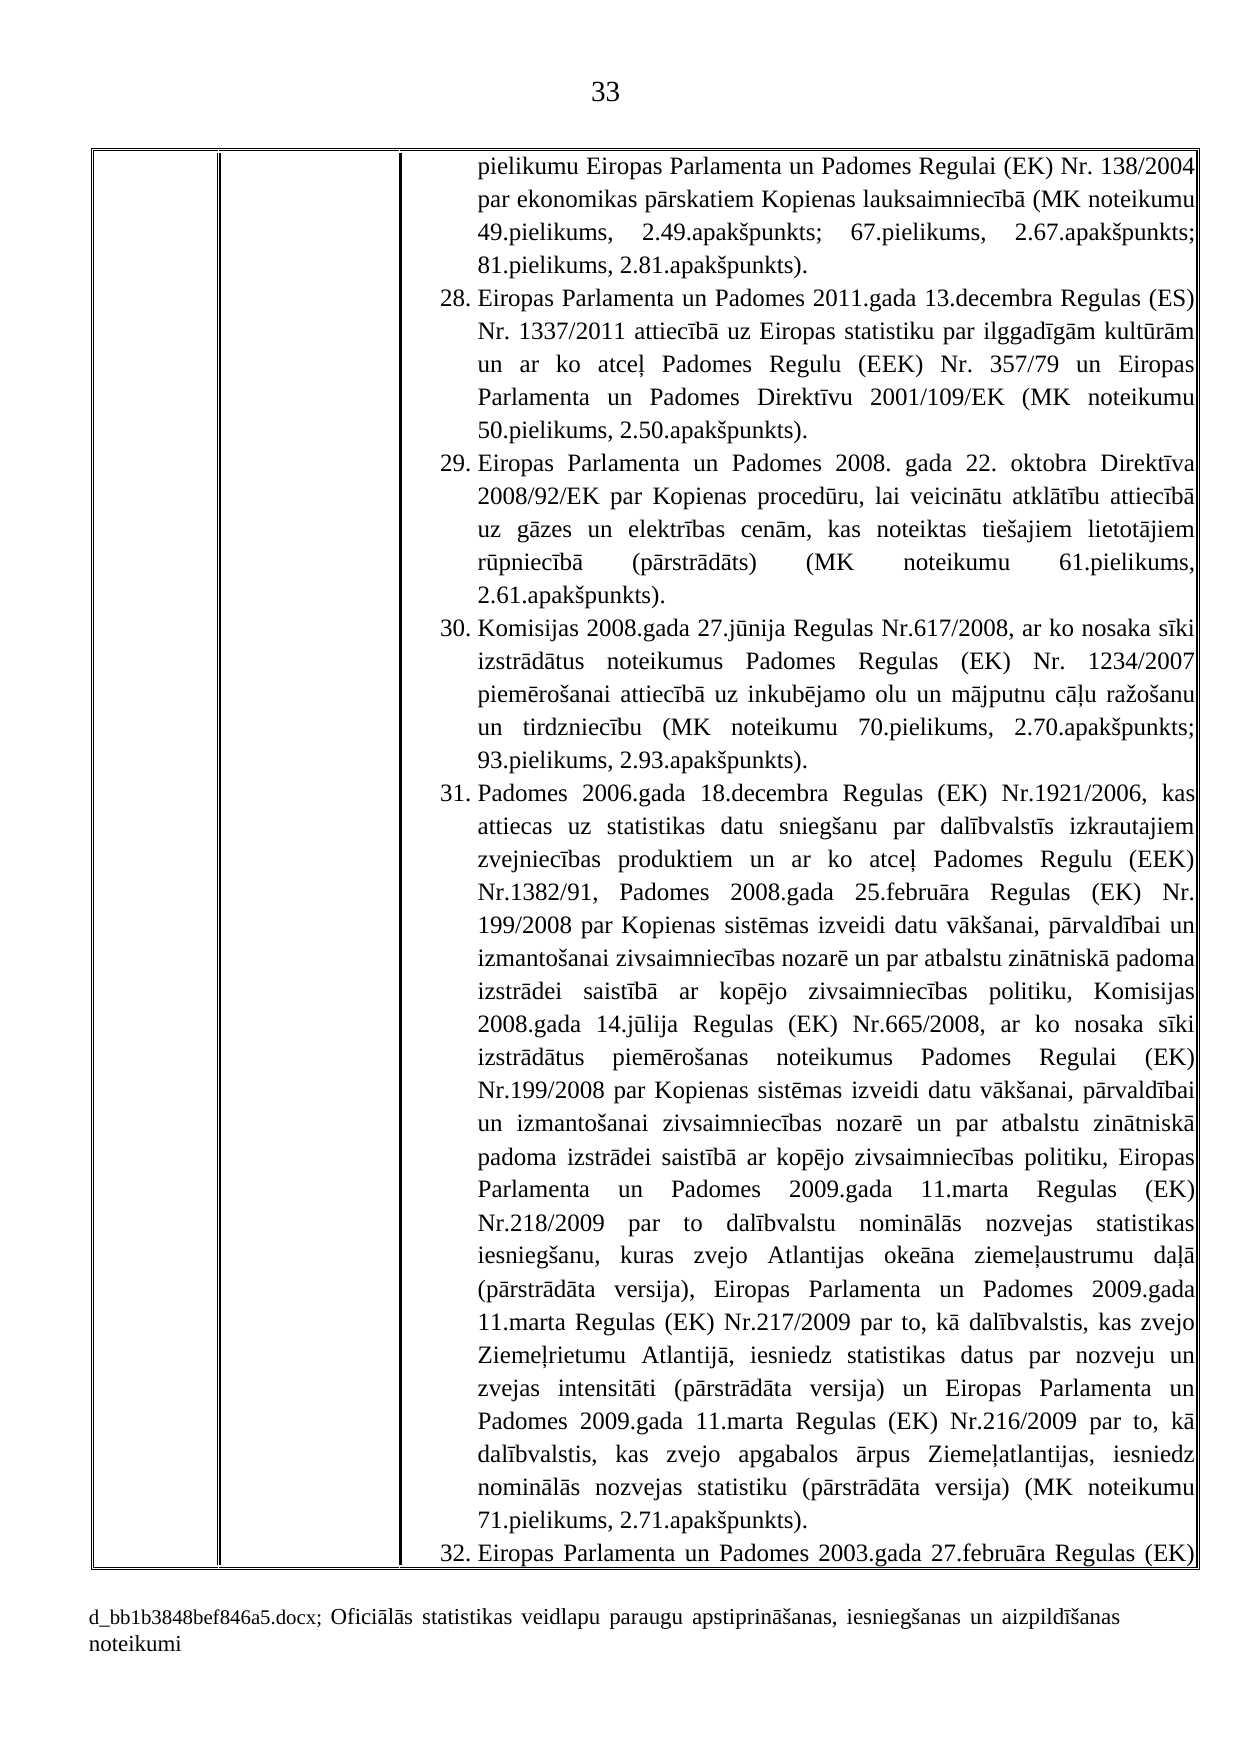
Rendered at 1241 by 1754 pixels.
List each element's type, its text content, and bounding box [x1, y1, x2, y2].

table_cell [219, 149, 400, 1567]
table_cell 1. [93, 149, 219, 1567]
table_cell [400, 151, 1196, 1567]
